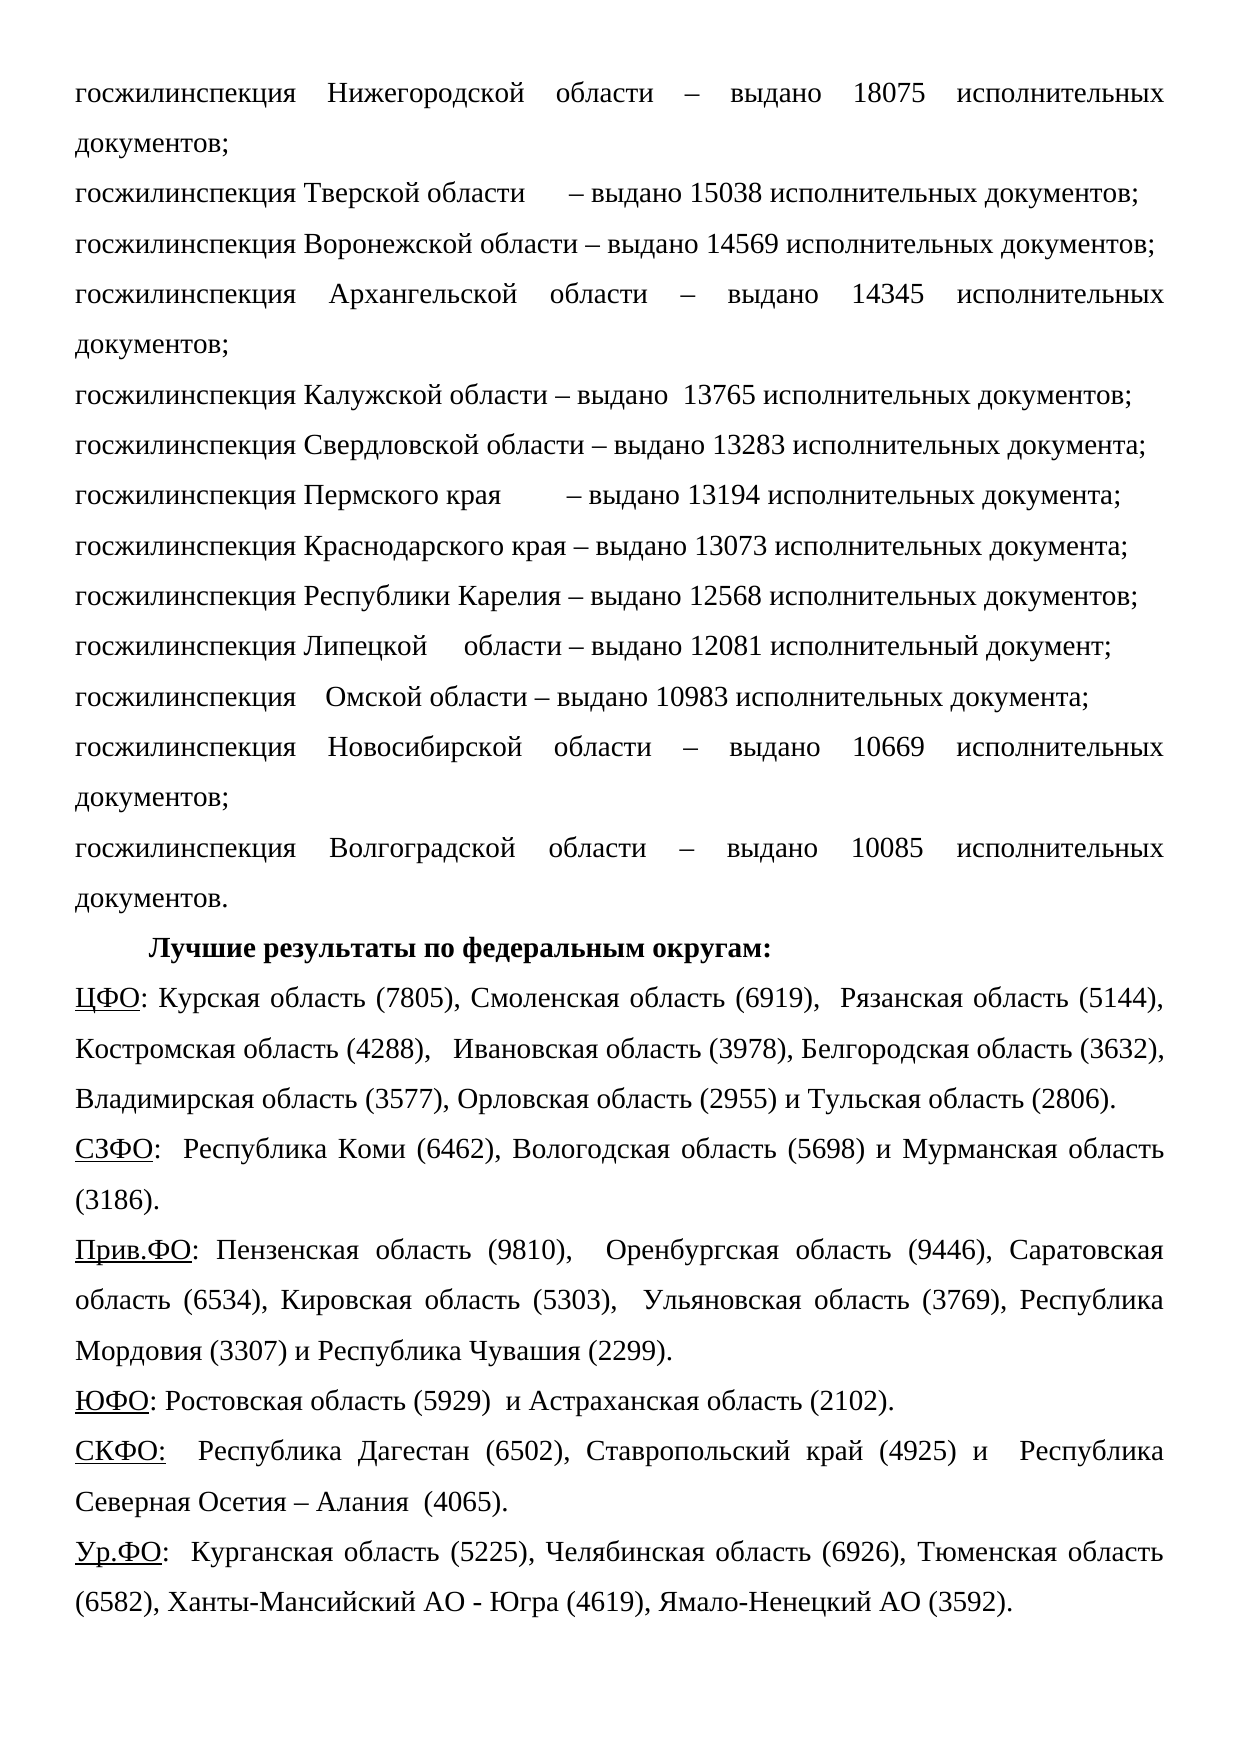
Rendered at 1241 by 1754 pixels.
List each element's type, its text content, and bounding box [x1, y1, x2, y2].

text СЗФО: Республика Коми (6462), Вологодская область (5698) и Мурманская область (3186). [75, 1132, 1165, 1215]
text госжилинспекция Республики Карелия – выдано 12568 исполнительных документов; [75, 578, 1165, 612]
text госжилинспекция Нижегородской области – выдано 18075 исполнительных документов; [75, 75, 1165, 159]
text СКФО: Республика Дагестан (6502), Ставропольский край (4925) и Республика Северная Осетия – Алания (4065). [75, 1433, 1165, 1517]
text госжилинспекция Липецкой области – выдано 12081 исполнительный документ; [75, 628, 1165, 662]
text госжилинспекция Новосибирской области – выдано 10669 исполнительных документов; [75, 729, 1165, 813]
text Прив.ФО: Пензенская область (9810), Оренбургская область (9446), Саратовская область (6534), Кировская область (5303), Ульяновская область (3769), Республика Мордовия (3307) и Республика Чувашия (2299). [75, 1232, 1165, 1366]
text Ур.ФО: Курганская область (5225), Челябинская область (6926), Тюменская область (6582), Ханты-Мансийский АО - Югра (4619), Ямало-Ненецкий АО (3592). [75, 1534, 1165, 1618]
text госжилинспекция Омской области – выдано 10983 исполнительных документа; [75, 679, 1165, 712]
text ЮФО: Ростовская область (5929) и Астраханская область (2102). [75, 1383, 1165, 1417]
text госжилинспекция Калужской области – выдано 13765 исполнительных документов; [75, 377, 1165, 410]
text госжилинспекция Воронежской области – выдано 14569 исполнительных документов; [75, 226, 1165, 259]
text ЦФО: Курская область (7805), Смоленская область (6919), Рязанская область (5144), Костромская область (4288), Ивановская область (3978), Белгородская область (3632), Владимирская область (3577), Орловская область (2955) и Тульская область (2806). [75, 981, 1165, 1115]
text госжилинспекция Тверской области – выдано 15038 исполнительных документов; [75, 176, 1165, 209]
text госжилинспекция Пермского края – выдано 13194 исполнительных документа; [75, 477, 1165, 511]
text госжилинспекция Свердловской области – выдано 13283 исполнительных документа; [75, 427, 1165, 461]
text госжилинспекция Волгоградской области – выдано 10085 исполнительных документов. [75, 830, 1165, 913]
text госжилинспекция Краснодарского края – выдано 13073 исполнительных документа; [75, 528, 1165, 561]
text госжилинспекция Архангельской области – выдано 14345 исполнительных документов; [75, 276, 1165, 360]
text Лучшие результаты по федеральным округам: [75, 930, 1165, 964]
